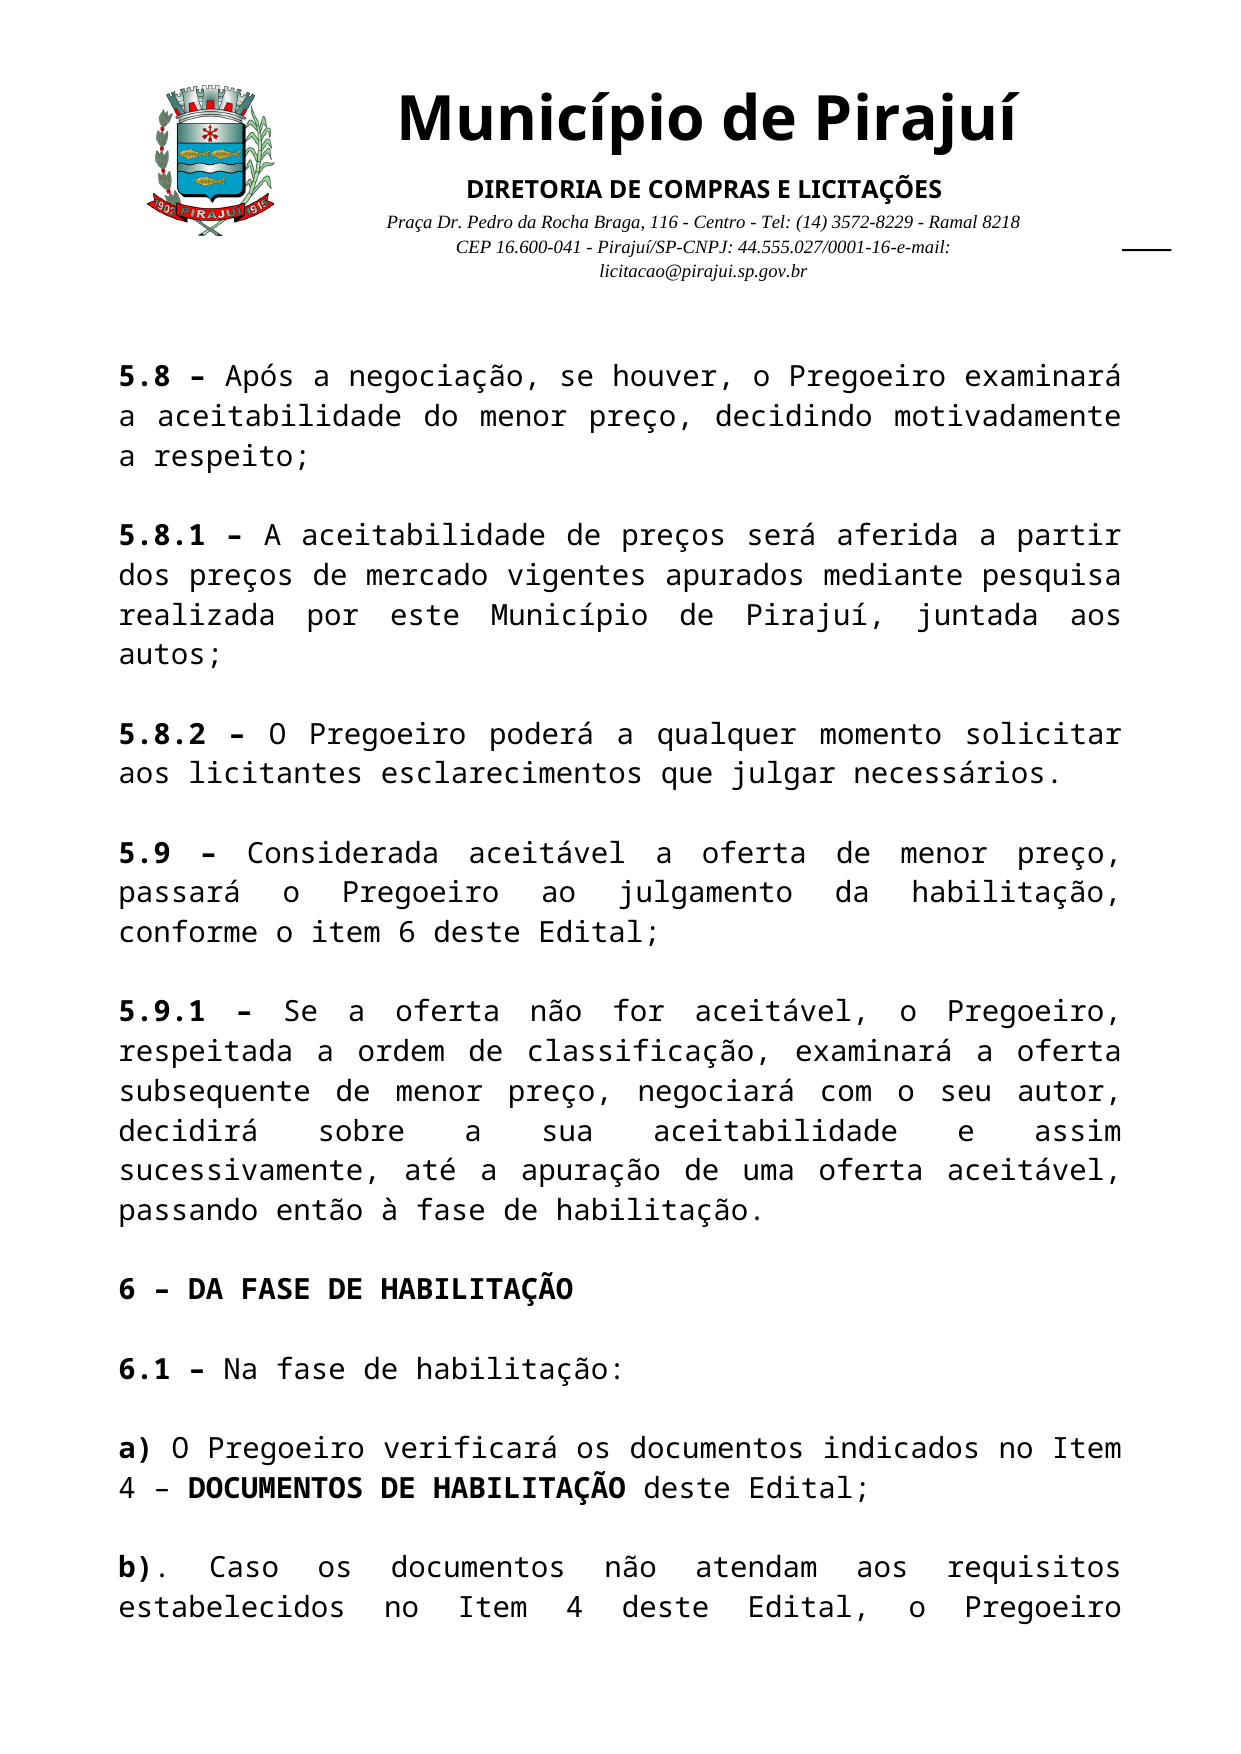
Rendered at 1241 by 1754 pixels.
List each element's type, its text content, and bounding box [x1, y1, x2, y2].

picture [147, 85, 275, 236]
text a) O Pregoeiro verificará os documentos indicados no Item 4 – DOCUMENTOS DE HABILITAÇÃO deste Edital; [118, 1427, 1122, 1507]
text 5.9 – Considerada aceitável a oferta de menor preço, passará o Pregoeiro ao julgamento da habilitação, conforme o item 6 deste Edital; [118, 832, 1122, 951]
text 5.8.2 – O Pregoeiro poderá a qualquer momento solicitar aos licitantes esclarecimentos que julgar necessários. [118, 713, 1122, 792]
text 5.8 – Após a negociação, se houver, o Pregoeiro examinará a aceitabilidade do menor preço, decidindo motivadamente a respeito; [118, 356, 1122, 475]
text 5.8.1 – A aceitabilidade de preços será aferida a partir dos preços de mercado vigentes apurados mediante pesquisa realizada por este Município de Pirajuí, juntada aos autos; [118, 514, 1122, 673]
text 6.1 – Na fase de habilitação: [118, 1348, 1122, 1388]
text 6 – DA FASE DE HABILITAÇÃO [118, 1268, 1122, 1308]
text 5.9.1 – Se a oferta não for aceitável, o Pregoeiro, respeitada a ordem de classificação, examinará a oferta subsequente de menor preço, negociará com o seu autor, decidirá sobre a sua aceitabilidade e assim sucessivamente, até a apuração de uma oferta aceitável, passando então à fase de habilitação. [118, 991, 1122, 1229]
